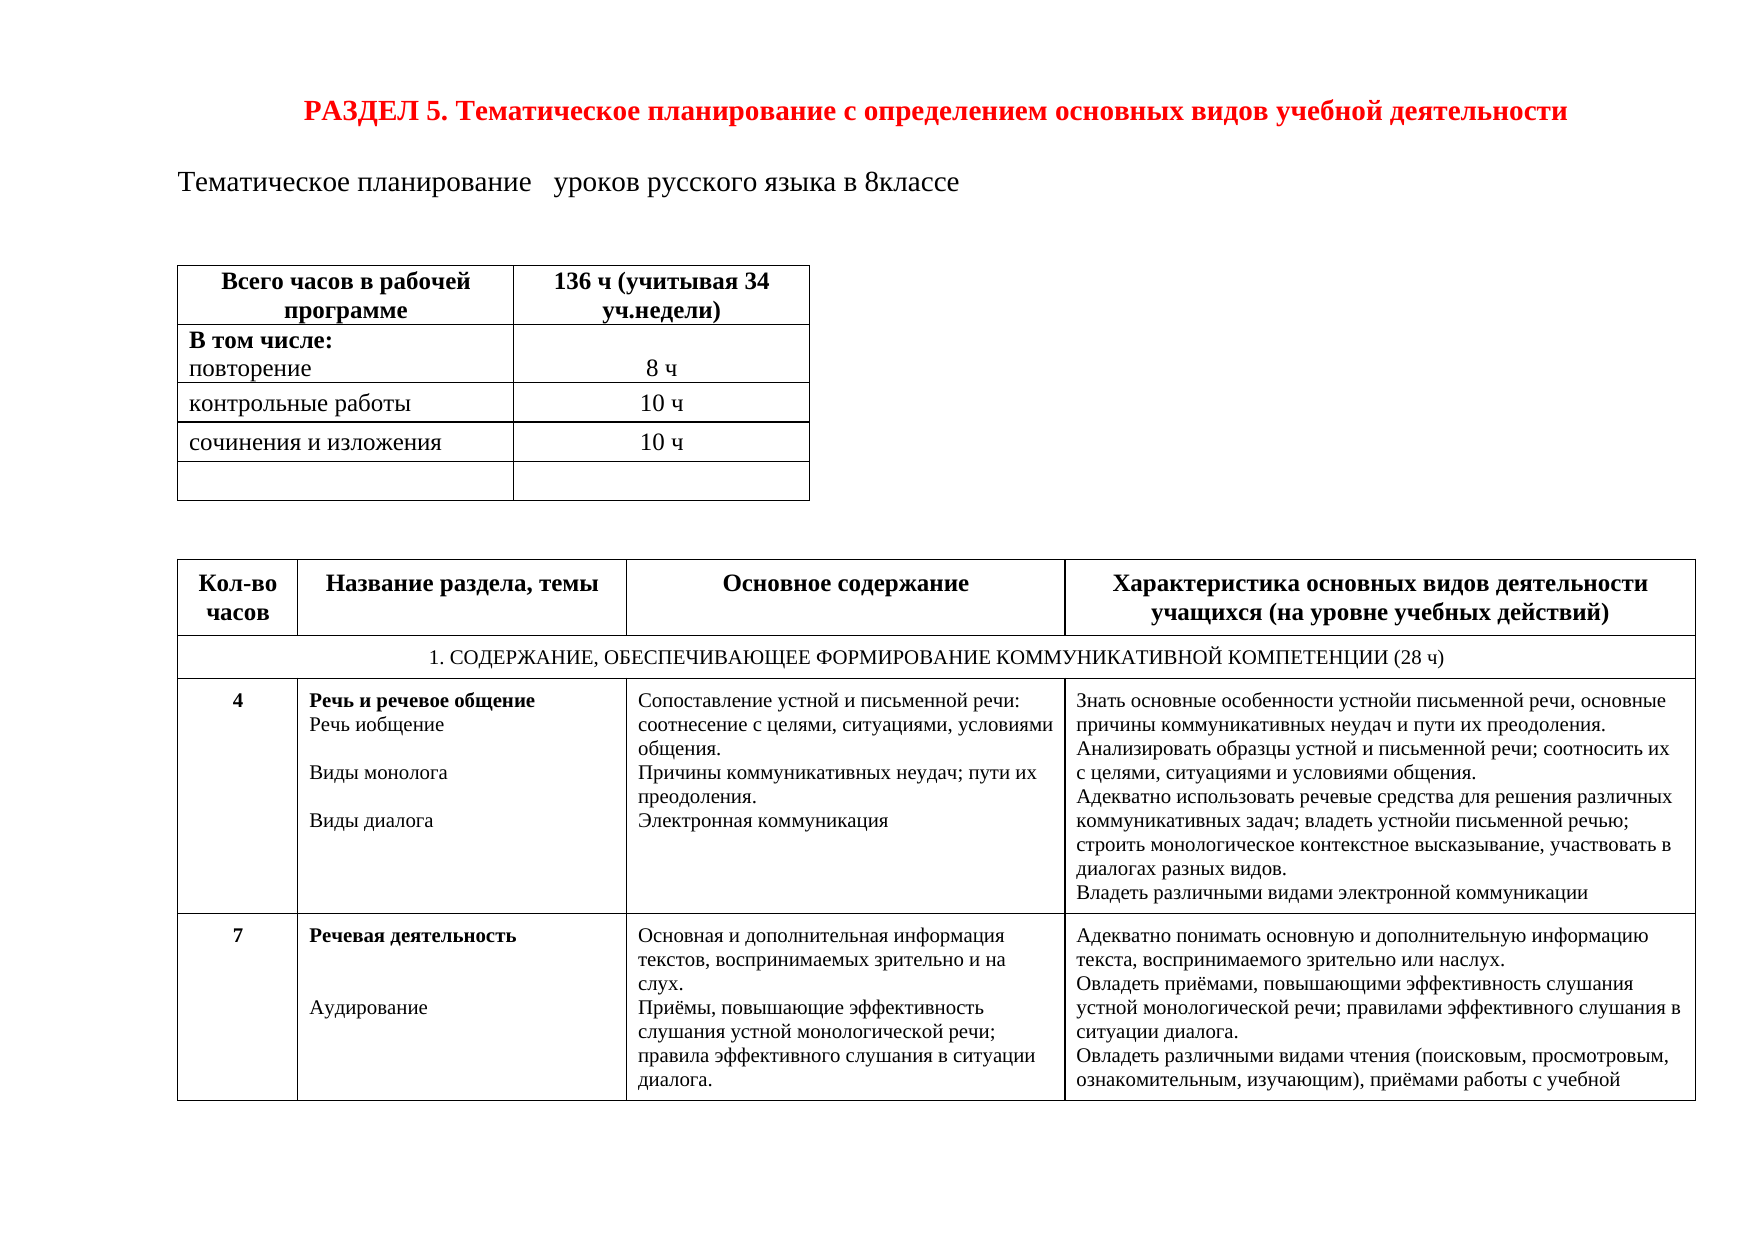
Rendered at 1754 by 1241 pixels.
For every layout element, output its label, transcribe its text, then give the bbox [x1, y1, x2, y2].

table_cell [627, 914, 1064, 1100]
table_cell Знать основные особенности устнойи письменной речи, основные причины коммуникативных неудач и пути их преодоления. Анализировать образцы устной и письменной речи; соотносить их с целями, ситуациями и условиями общения. Адекватно использовать речевые средства для решения различных коммуникативных задач; владеть устнойи письменной речью; строить монологическое контекстное высказывание, участвовать в диалогах разных видов. Владеть различными видами электронной коммуникации [1066, 679, 1695, 913]
table_header Название раздела, темы [298, 560, 626, 635]
table_cell 1. СОДЕРЖАНИЕ, ОБЕСПЕЧИВАЮЩЕЕ ФОРМИРОВАНИЕ КОММУНИКАТИВНОЙ КОМПЕТЕНЦИИ (28 ч) [178, 636, 1695, 678]
table_cell Речь и речевое общение Речь иобщение Виды монолога Виды диалога [298, 679, 626, 913]
table_header 136 ч (учитывая 34 уч.недели) [514, 266, 809, 324]
table_cell 4 [178, 679, 297, 913]
table_cell В том числе: повторение [178, 325, 513, 382]
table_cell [298, 914, 626, 1100]
table_cell 7 [178, 914, 297, 1100]
table_header Кол-во часов [178, 560, 297, 635]
table_cell 8 ч [514, 325, 809, 382]
table_header Всего часов в рабочей программе [178, 266, 513, 324]
table_cell Сопоставление устной и письменной речи: соотнесение с целями, ситуациями, условиями общения. Причины коммуникативных неудач; пути их преодоления. Электронная коммуникация [627, 679, 1064, 913]
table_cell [1066, 914, 1695, 1100]
subtitle РАЗДЕЛ 5. Тематическое планирование с определением основных видов учебной деятельности [177, 93, 1695, 126]
table_header Характеристика основных видов деятельности учащихся (на уровне учебных действий) [1066, 560, 1695, 635]
table_cell сочинения и изложения [178, 423, 513, 461]
table_cell 10 ч [514, 383, 809, 421]
table_cell 10 ч [514, 423, 809, 461]
table_cell контрольные работы [178, 383, 513, 421]
table_cell [178, 462, 513, 500]
table_header Основное содержание [627, 560, 1064, 635]
subtitle Тематическое планирование уроков русского языка в 8классе [177, 164, 1695, 198]
table_cell [514, 462, 809, 500]
